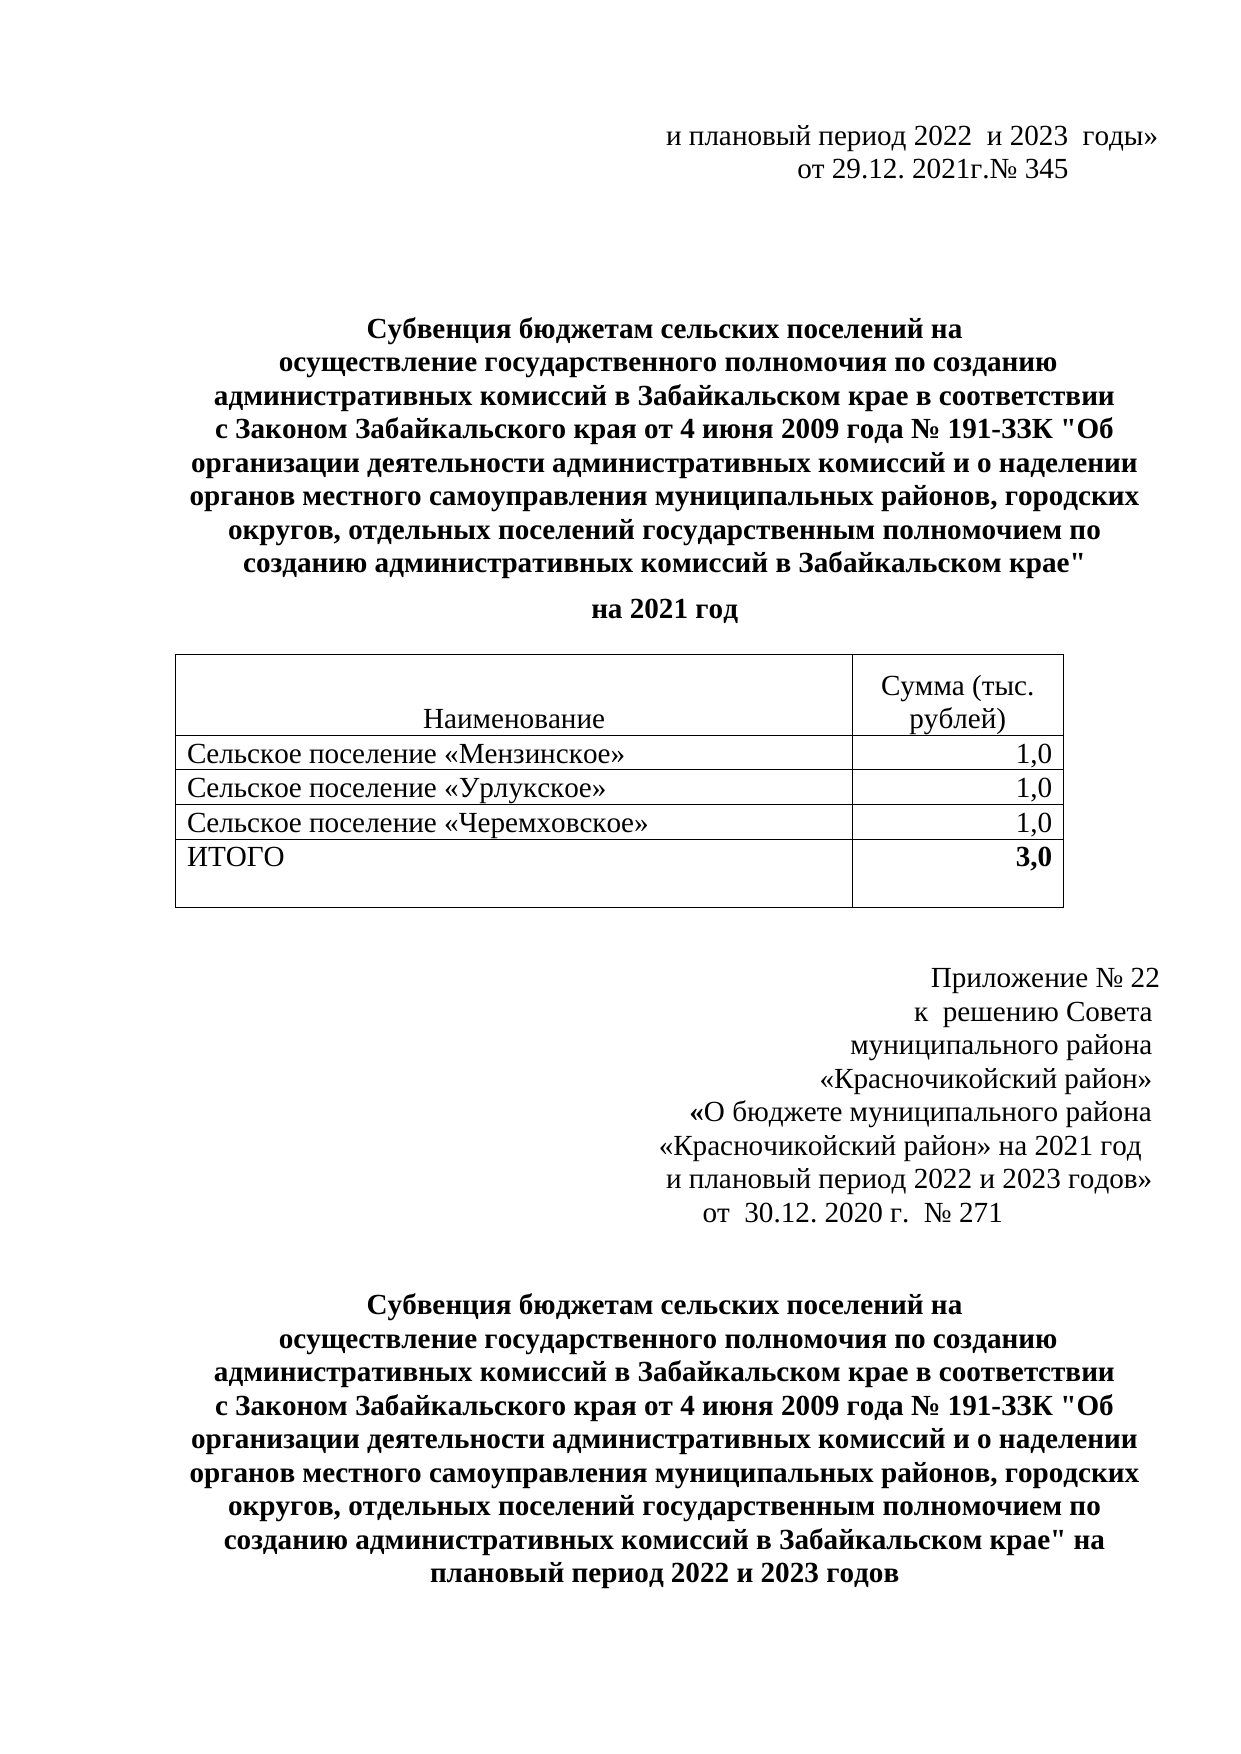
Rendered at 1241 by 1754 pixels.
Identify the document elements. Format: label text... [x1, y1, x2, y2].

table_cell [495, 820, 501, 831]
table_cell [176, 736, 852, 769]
text к решению Совета [177, 994, 1152, 1027]
text «Красночикойский район» [177, 1061, 1152, 1094]
text Приложение № 22 [177, 960, 1160, 994]
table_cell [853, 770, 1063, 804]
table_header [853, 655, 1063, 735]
text и плановый период 2022 и 2023 годы» [177, 118, 1213, 152]
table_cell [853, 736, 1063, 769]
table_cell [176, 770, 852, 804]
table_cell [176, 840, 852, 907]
text «Красночикойский район» на 2021 год [177, 1128, 1213, 1162]
text Субвенция бюджетам сельских поселений на осуществление государственного полномочия по созданию административных комиссий в Забайкальском крае в соответствии с Законом Забайкальского края от 4 июня 2009 года № 191-ЗЗК "Об организации деятельности административных комиссий и о наделении органов местного самоуправления муниципальных районов, городских округов, отдельных поселений государственным полномочием по созданию административных комиссий в Забайкальском крае" [177, 311, 1152, 579]
text и плановый период 2022 и 2023 годов» [177, 1162, 1213, 1195]
text от 30.12. 2020 г. № 271 [177, 1195, 1190, 1229]
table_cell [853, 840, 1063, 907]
text муниципального района [177, 1027, 1152, 1061]
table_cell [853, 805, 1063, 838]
text Субвенция бюджетам сельских поселений на осуществление государственного полномочия по созданию административных комиссий в Забайкальском крае в соответствии с Законом Забайкальского края от 4 июня 2009 года № 191-ЗЗК "Об организации деятельности административных комиссий и о наделении органов местного самоуправления муниципальных районов, городских округов, отдельных поселений государственным полномочием по созданию административных комиссий в Забайкальском крае" на плановый период 2022 и 2023 годов [177, 1287, 1152, 1589]
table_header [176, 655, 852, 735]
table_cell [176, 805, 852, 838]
text от 29.12. 2021г.№ 345 [177, 152, 1190, 185]
text на 2021 год [177, 592, 1152, 625]
text «О бюджете муниципального района [177, 1094, 1152, 1128]
